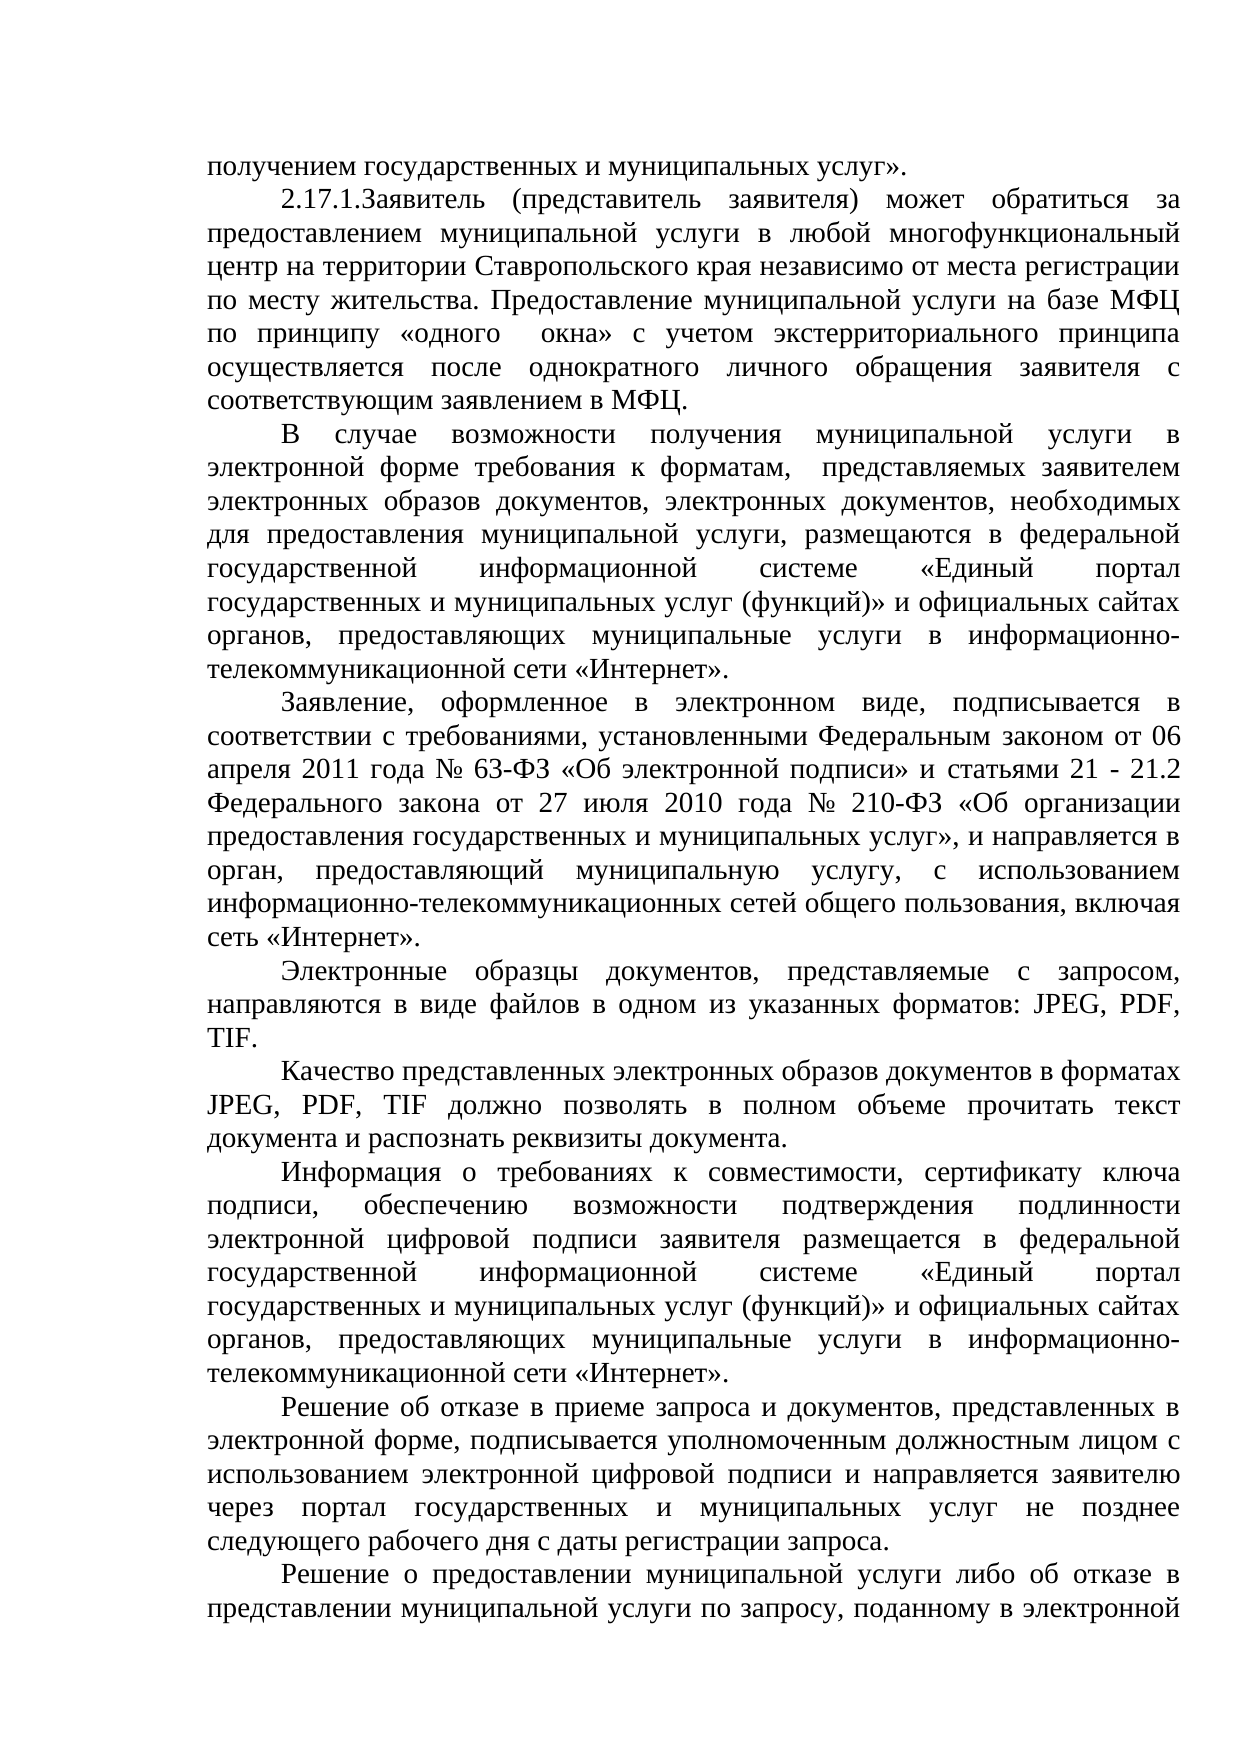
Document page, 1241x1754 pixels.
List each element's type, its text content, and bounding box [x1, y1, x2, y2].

text 2.17.1. Заявитель (представитель заявителя) может обратиться за предоставлением муниципальной услуги в любой многофункциональный центр на территории Ставропольского края независимо от места регистрации по месту жительства. Предоставление муниципальной услуги на базе МФЦ по принципу «одного окна» с учетом экстерриториального принципа осуществляется после однократного личного обращения заявителя с соответствующим заявлением в МФЦ. [207, 181, 1181, 416]
text Информация о требованиях к совместимости, сертификату ключа подписи, обеспечению возможности подтверждения подлинности электронной цифровой подписи заявителя размещается в федеральной государственной информационной системе «Единый портал государственных и муниципальных услуг (функций)» и официальных сайтах органов, предоставляющих муниципальные услуги в информационно-телекоммуникационной сети «Интернет». [207, 1154, 1181, 1389]
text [207, 148, 1181, 181]
text Электронные образцы документов, представляемые с запросом, направляются в виде файлов в одном из указанных форматов: JPEG, PDF, TIF. [207, 953, 1181, 1053]
text Решение об отказе в приеме запроса и документов, представленных в электронной форме, подписывается уполномоченным должностным лицом с использованием электронной цифровой подписи и направляется заявителю через портал государственных и муниципальных услуг не позднее следующего рабочего дня с даты регистрации запроса. [207, 1389, 1181, 1556]
text Заявление, оформленное в электронном виде, подписывается в соответствии с требованиями, установленными Федеральным законом от 06 апреля 2011 года № 63-ФЗ «Об электронной подписи» и статьями 21 - 21.2 Федерального закона от 27 июля 2010 года № 210-ФЗ «Об организации предоставления государственных и муниципальных услуг», и направляется в орган, предоставляющий муниципальную услугу, с использованием информационно-телекоммуникационных сетей общего пользования, включая сеть «Интернет». [207, 684, 1181, 953]
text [207, 1556, 1181, 1623]
text Качество представленных электронных образов документов в форматах JPEG, PDF, TIF должно позволять в полном объеме прочитать текст документа и распознать реквизиты документа. [207, 1053, 1181, 1154]
text В случае возможности получения муниципальной услуги в электронной форме требования к форматам, представляемых заявителем электронных образов документов, электронных документов, необходимых для предоставления муниципальной услуги, размещаются в федеральной государственной информационной системе «Единый портал государственных и муниципальных услуг (функций)» и официальных сайтах органов, предоставляющих муниципальные услуги в информационно-телекоммуникационной сети «Интернет». [207, 416, 1181, 684]
